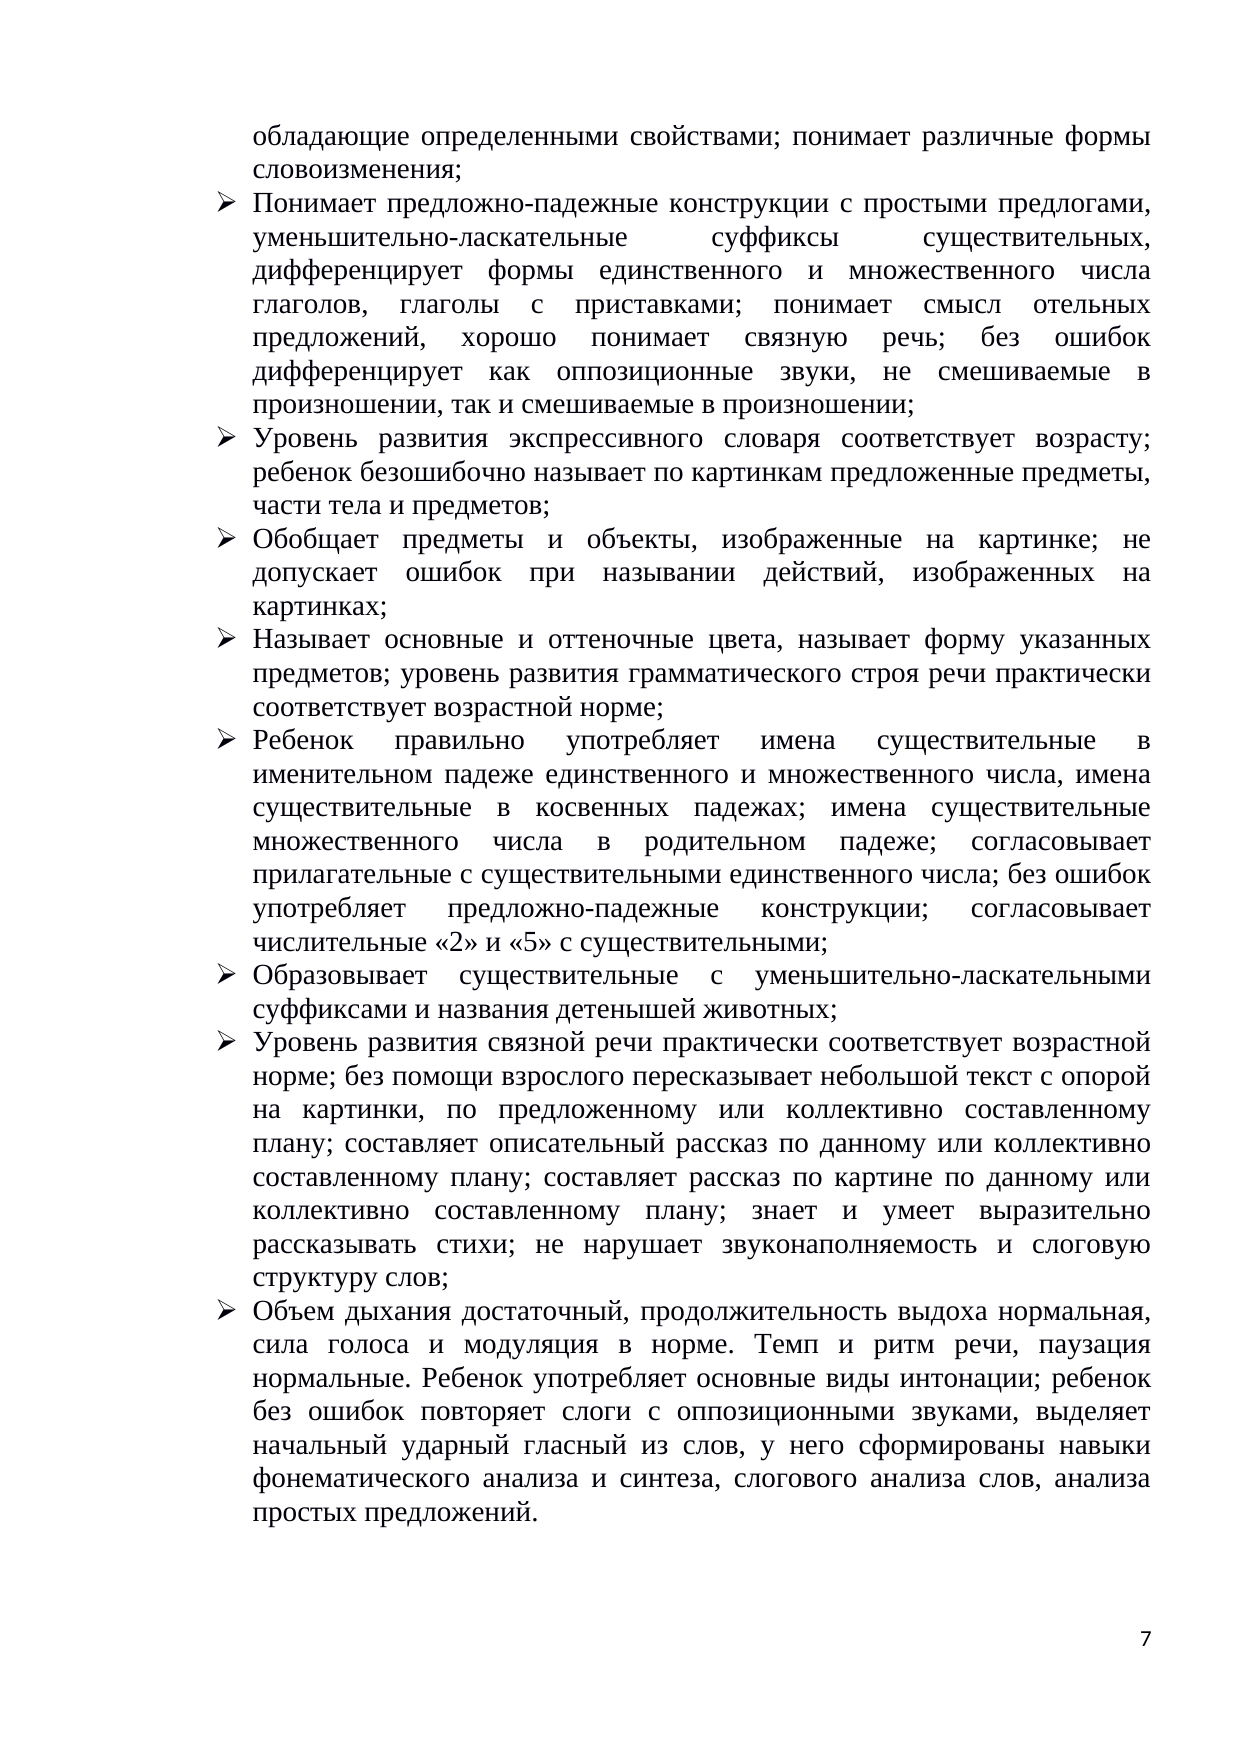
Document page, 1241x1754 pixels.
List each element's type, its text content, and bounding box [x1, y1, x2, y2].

list Уровень развития экспрессивного словаря соответствует возрасту; ребенок безошибочно называет по картинкам предложенные предметы, части тела и предметов; [215, 420, 1152, 521]
list Образовывает существительные с уменьшительно-ласкательными суффиксами и названия детенышей животных; [215, 957, 1152, 1024]
list Объем дыхания достаточный, продолжительность выдоха нормальная, сила голоса и модуляция в норме. Темп и ритм речи, паузация нормальные. Ребенок употребляет основные виды интонации; ребенок без ошибок повторяет слоги с оппозиционными звуками, выделяет начальный ударный гласный из слов, у него сформированы навыки фонематического анализа и синтеза, слогового анализа слов, анализа простых предложений. [215, 1293, 1152, 1528]
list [215, 118, 1152, 185]
list Понимает предложно-падежные конструкции с простыми предлогами, уменьшительно-ласкательные суффиксы существительных, дифференцирует формы единственного и множественного числа глаголов, глаголы с приставками; понимает смысл отельных предложений, хорошо понимает связную речь; без ошибок дифференцирует как оппозиционные звуки, не смешиваемые в произношении, так и смешиваемые в произношении; [215, 185, 1152, 420]
list Называет основные и оттеночные цвета, называет форму указанных предметов; уровень развития грамматического строя речи практически соответствует возрастной норме; [215, 622, 1152, 722]
list Обобщает предметы и объекты, изображенные на картинке; не допускает ошибок при назывании действий, изображенных на картинках; [215, 521, 1152, 622]
list Уровень развития связной речи практически соответствует возрастной норме; без помощи взрослого пересказывает небольшой текст с опорой на картинки, по предложенному или коллективно составленному плану; составляет описательный рассказ по данному или коллективно составленному плану; составляет рассказ по картине по данному или коллективно составленному плану; знает и умеет выразительно рассказывать стихи; не нарушает звуконаполняемость и слоговую структуру слов; [215, 1024, 1152, 1293]
list Ребенок правильно употребляет имена существительные в именительном падеже единственного и множественного числа, имена существительные в косвенных падежах; имена существительные множественного числа в родительном падеже; согласовывает прилагательные с существительными единственного числа; без ошибок употребляет предложно-падежные конструкции; согласовывает числительные «2» и «5» с существительными; [215, 722, 1152, 957]
